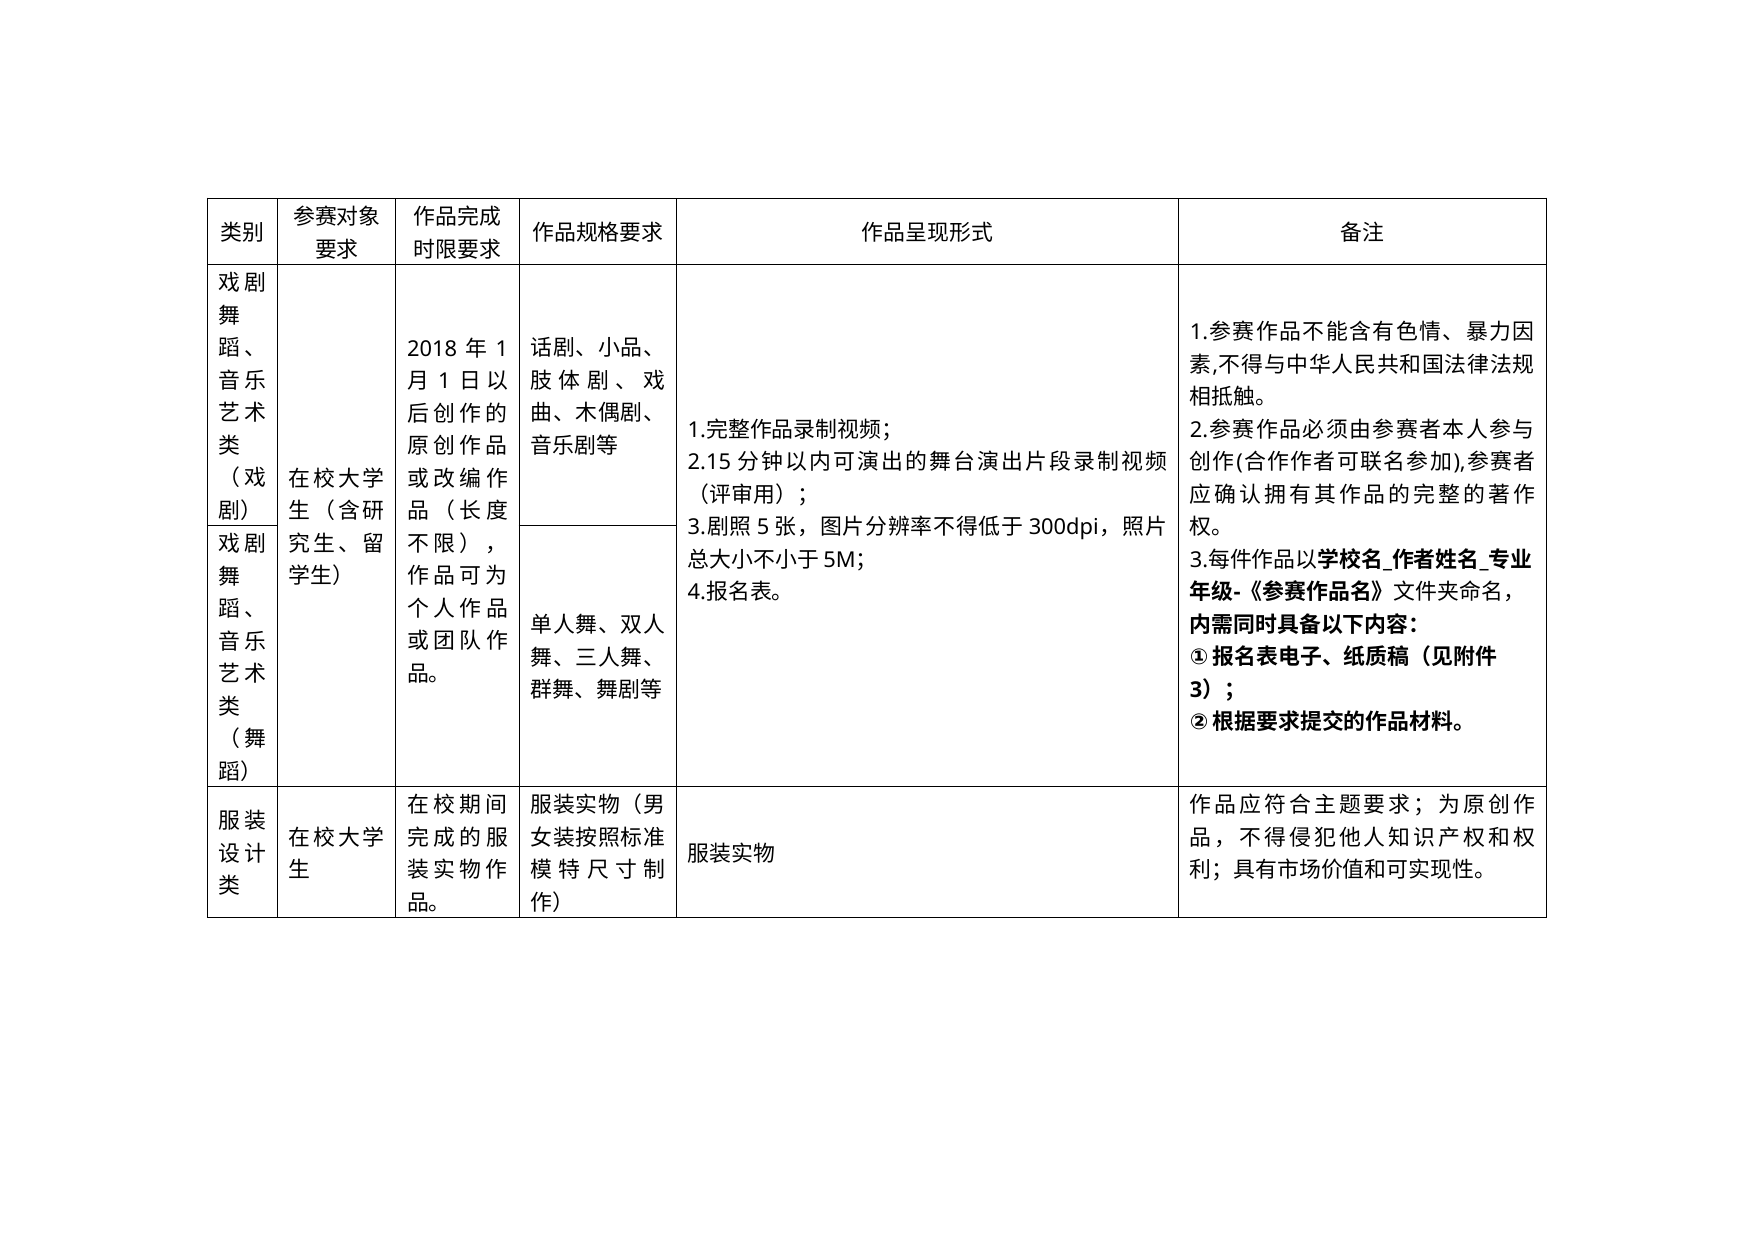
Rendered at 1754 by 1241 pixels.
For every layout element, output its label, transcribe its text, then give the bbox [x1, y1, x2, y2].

table_cell 戏剧舞蹈、音乐艺术类（舞蹈） [208, 526, 277, 786]
table_header 作品完成时限要求 [396, 199, 519, 264]
table_cell 服装设计类 [208, 787, 277, 917]
table_cell 在校期间完成的服装实物作品。 [396, 787, 519, 917]
table_cell 服装实物（男女装按照标准模特尺寸制作） [520, 787, 676, 917]
table_header 类别 [208, 199, 277, 264]
table_cell 1.完整作品录制视频； 2.15分钟以内可演出的舞台演出片段录制视频（评审用）； 3.剧照5张，图片分辨率不得低于300dpi，照片总大小不小于5M； 4.报名表。 [677, 265, 1178, 786]
table_cell 作品应符合主题要求；为原创作品，不得侵犯他人知识产权和权利；具有市场价值和可实现性。 [1179, 787, 1546, 917]
table_header 作品规格要求 [520, 199, 676, 264]
table_cell 1.参赛作品不能含有色情、暴力因素,不得与中华人民共和国法律法规相抵触。 2.参赛作品必须由参赛者本人参与创作(合作作者可联名参加),参赛者应确认拥有其作品的完整的著作权。 3.每件作品以学校名_作者姓名_专业年级-《参赛作品名》文件夹命名，内需同时具备以下内容： ①报名表电子、纸质稿（见附件3）； ②根据要求提交的作品材料。 [1179, 265, 1546, 786]
table_cell 话剧、小品、肢体剧、戏曲、木偶剧、音乐剧等 [520, 265, 676, 525]
table_cell 戏剧舞蹈、音乐艺术类（戏剧） [208, 265, 277, 525]
table_cell 在校大学生（含研究生、留学生） [278, 265, 395, 786]
table_header 作品呈现形式 [677, 199, 1178, 264]
table_cell 2018年1月1日以后创作的原创作品或改编作品（长度不限），作品可为个人作品或团队作品。 [396, 265, 519, 786]
table_cell 在校大学生 [278, 787, 395, 917]
table_header 参赛对象要求 [278, 199, 395, 264]
table_cell 服装实物 [677, 787, 1178, 917]
table_header 备注 [1179, 199, 1546, 264]
table_cell 单人舞、双人舞、三人舞、群舞、舞剧等 [520, 526, 676, 786]
